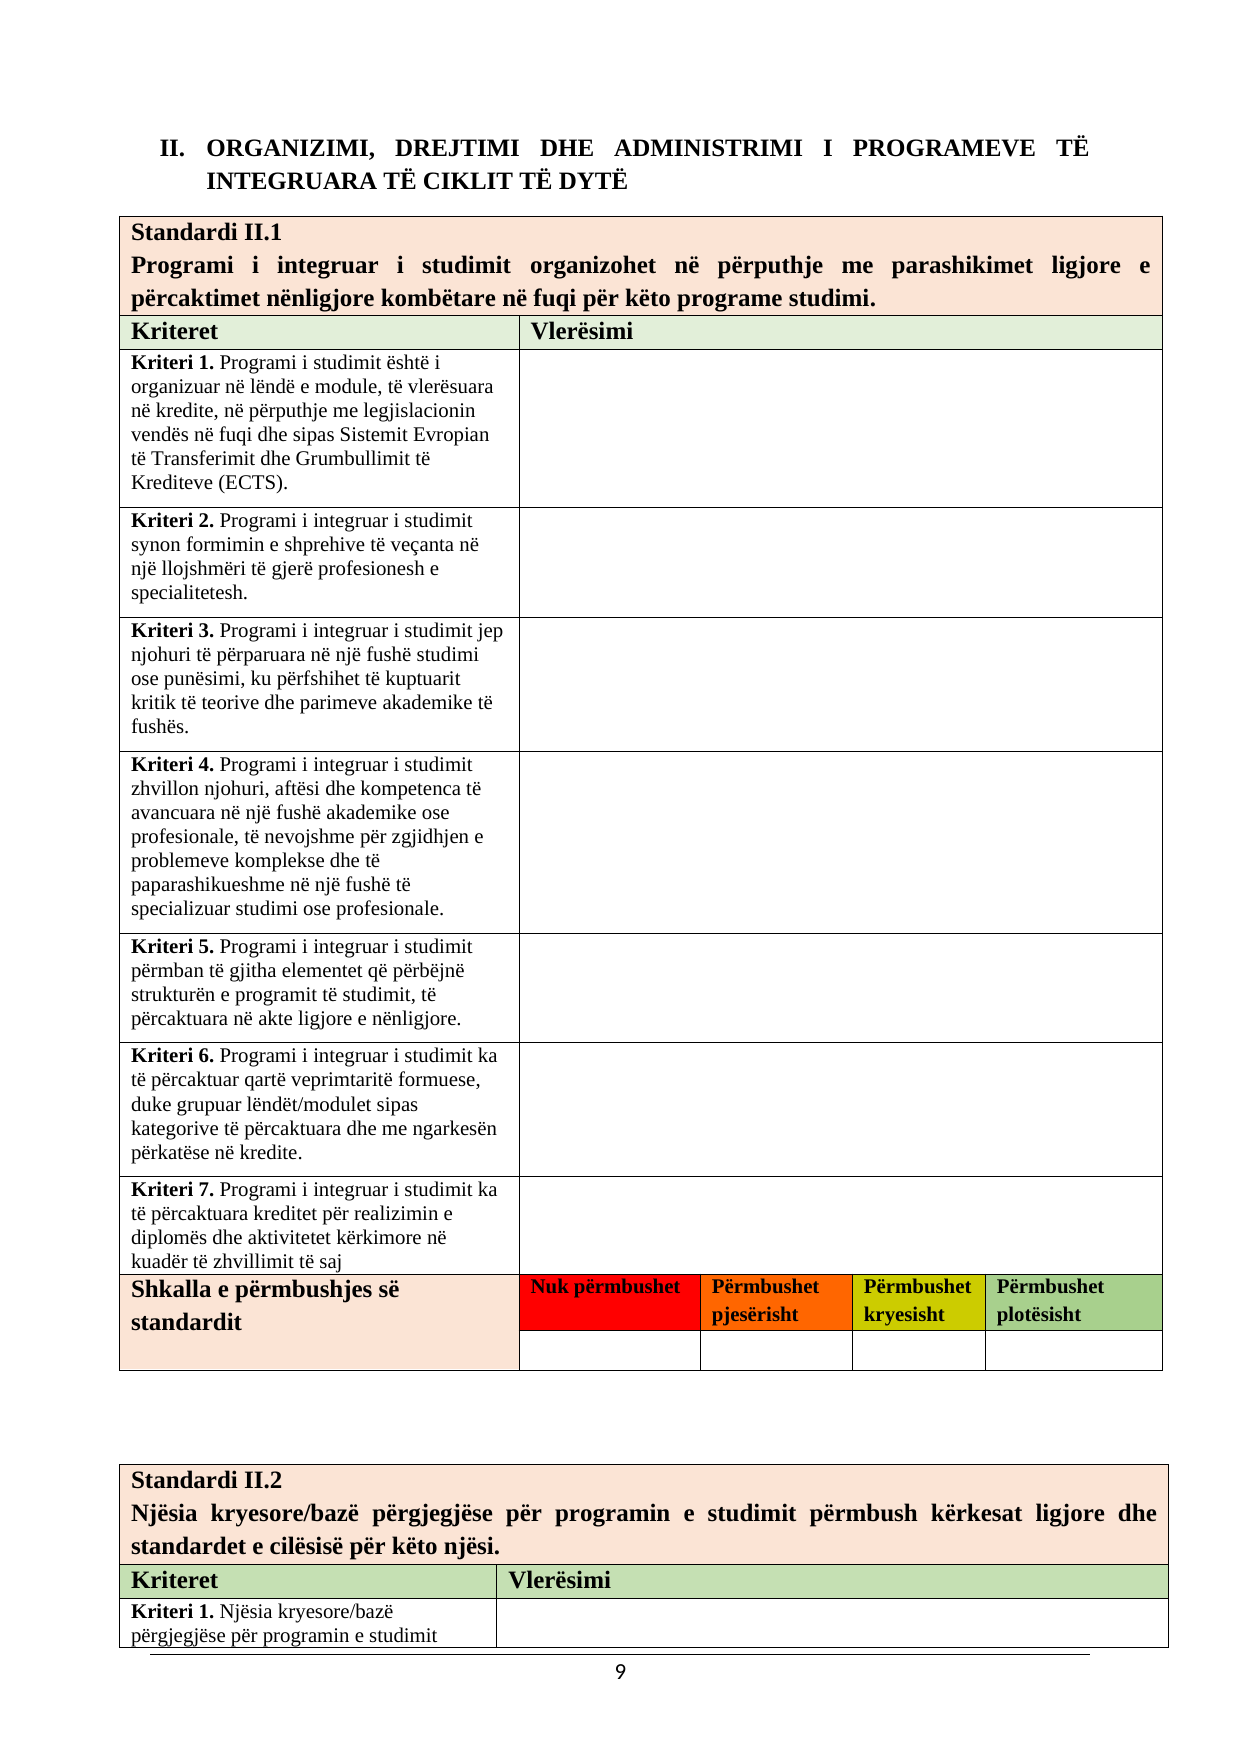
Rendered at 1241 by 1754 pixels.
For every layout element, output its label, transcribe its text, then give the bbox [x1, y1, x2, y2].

table_cell Kriteri 6. Programi i integruar i studimit ka të përcaktuar qartë veprimtaritë formuese, duke grupuar lëndët/modulet sipas kategorive të përcaktuara dhe me ngarkesën përkatëse në kredite. [120, 1043, 519, 1176]
table_cell [520, 934, 1162, 1042]
table_cell Vlerësimi [520, 316, 1162, 349]
table_cell Kriteret [120, 1565, 496, 1598]
table_cell [520, 1331, 700, 1369]
table_cell Vlerësimi [497, 1565, 1168, 1598]
table_cell Kriteret [120, 316, 519, 349]
table_cell Nuk përmbushet [520, 1275, 700, 1330]
table_cell Kriteri 5. Programi i integruar i studimit përmban të gjitha elementet që përbëjnë strukturën e programit të studimit, të përcaktuara në akte ligjore e nënligjore. [120, 934, 519, 1042]
table_cell Kriteri 4. Programi i integruar i studimit zhvillon njohuri, aftësi dhe kompetenca të avancuara në një fushë akademike ose profesionale, të nevojshme për zgjidhjen e problemeve komplekse dhe të paparashikueshme në një fushë të specializuar studimi ose profesionale. [120, 752, 519, 932]
table_header Standardi II.2 Njësia kryesore/bazë përgjegjëse për programin e studimit përmbush kërkesat ligjore dhe standardet e cilësisë për këto njësi. [120, 1465, 1168, 1564]
table_cell [520, 752, 1162, 932]
table_cell [520, 350, 1162, 507]
table_cell Përmbushet plotësisht [986, 1275, 1162, 1330]
table_cell Kriteri 3. Programi i integruar i studimit jep njohuri të përparuara në një fushë studimi ose punësimi, ku përfshihet të kuptuarit kritik të teorive dhe parimeve akademike të fushës. [120, 618, 519, 751]
table_cell [986, 1331, 1162, 1369]
table_header Standardi II.1 Programi i integruar i studimit organizohet në përputhje me parashikimet ligjore e përcaktimet nënligjore kombëtare në fuqi për këto programe studimi. [120, 217, 1162, 315]
table_cell [520, 508, 1162, 617]
table_cell [520, 1043, 1162, 1176]
table_cell Kriteri 2. Programi i integruar i studimit synon formimin e shprehive të veçanta në një llojshmëri të gjerë profesionesh e specialitetesh. [120, 508, 519, 617]
table_cell [520, 1177, 1162, 1273]
list Organizimi, drejtimi dhe administrimi i programeve të integruara të ciklit të dytë [159, 133, 1090, 195]
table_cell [120, 1599, 496, 1647]
table_cell [497, 1599, 1168, 1647]
table_cell Përmbushet kryesisht [853, 1275, 985, 1330]
table_cell Përmbushet pjesërisht [701, 1275, 852, 1330]
table_cell Shkalla e përmbushjes së standardit [120, 1275, 519, 1369]
table_cell Kriteri 1. Programi i studimit është i organizuar në lëndë e module, të vlerësuara në kredite, në përputhje me legjislacionin vendës në fuqi dhe sipas Sistemit Evropian të Transferimit dhe Grumbullimit të Krediteve (ECTS). [120, 350, 519, 507]
table_cell [853, 1331, 985, 1369]
table_cell [520, 618, 1162, 751]
table_cell [701, 1331, 852, 1369]
table_cell Kriteri 7. Programi i integruar i studimit ka të përcaktuara kreditet për realizimin e diplomës dhe aktivitetet kërkimore në kuadër të zhvillimit të saj [120, 1177, 519, 1273]
